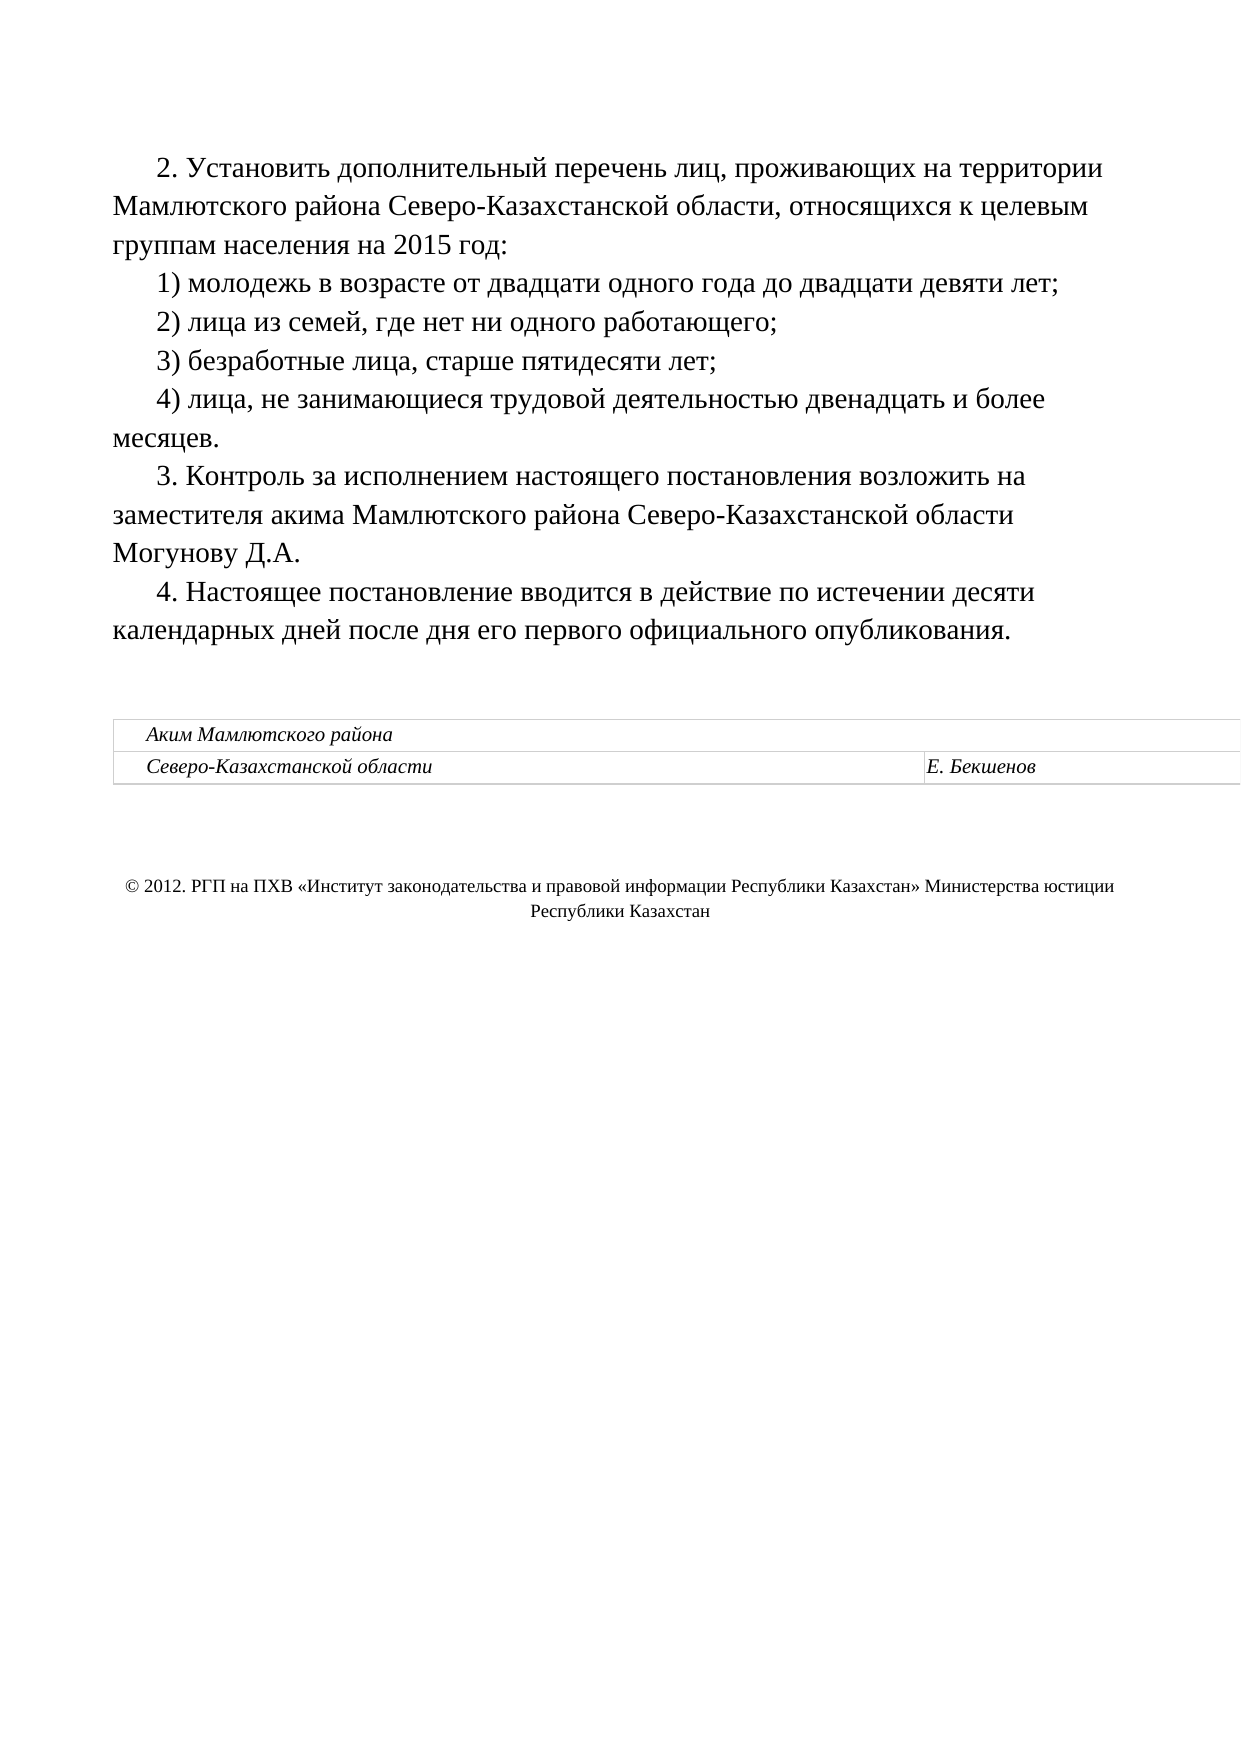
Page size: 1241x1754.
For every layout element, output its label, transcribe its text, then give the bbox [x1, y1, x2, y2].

table_cell Северо-Казахстанской области [114, 752, 924, 783]
table_header Аким Мамлютского района [114, 720, 1240, 751]
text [112, 150, 1128, 715]
text © 2012. РГП на ПХВ «Институт законодательства и правовой информации Республики Казахстан» Министерства юстиции Республики Казахстан [112, 875, 1128, 921]
table_cell Е. Бекшенов [925, 752, 1240, 783]
